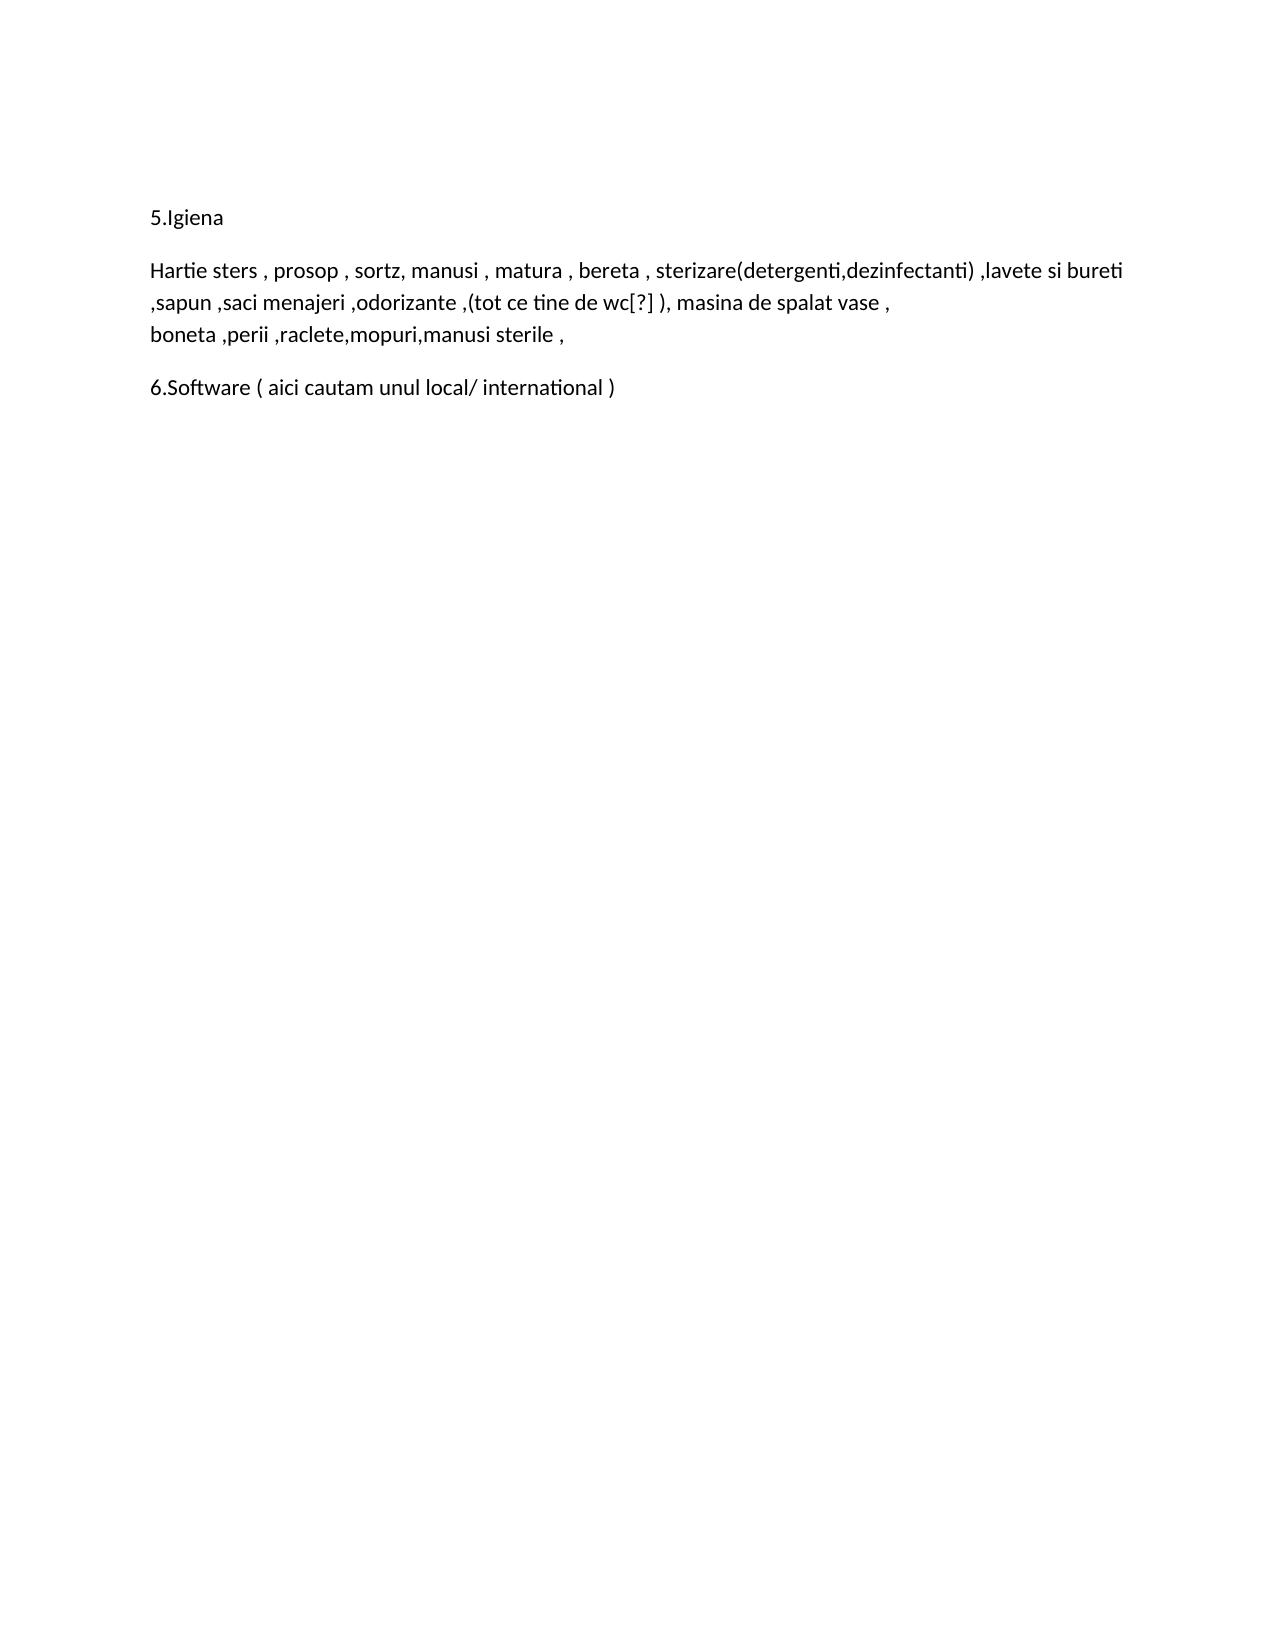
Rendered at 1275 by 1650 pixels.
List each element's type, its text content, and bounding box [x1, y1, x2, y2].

text 6.Software ( aici cautam unul local/ international ) [150, 373, 1125, 434]
text 5.Igiena [150, 203, 1125, 231]
text Hartie sters , prosop , sortz, manusi , matura , bereta , sterizare(detergenti,dezinfectanti) ,lavete si bureti ,sapun ,saci menajeri ,odorizante ,(tot ce tine de wc[?] ), masina de spalat vase , boneta ,perii ,raclete,mopuri,manusi sterile , [150, 256, 1125, 348]
